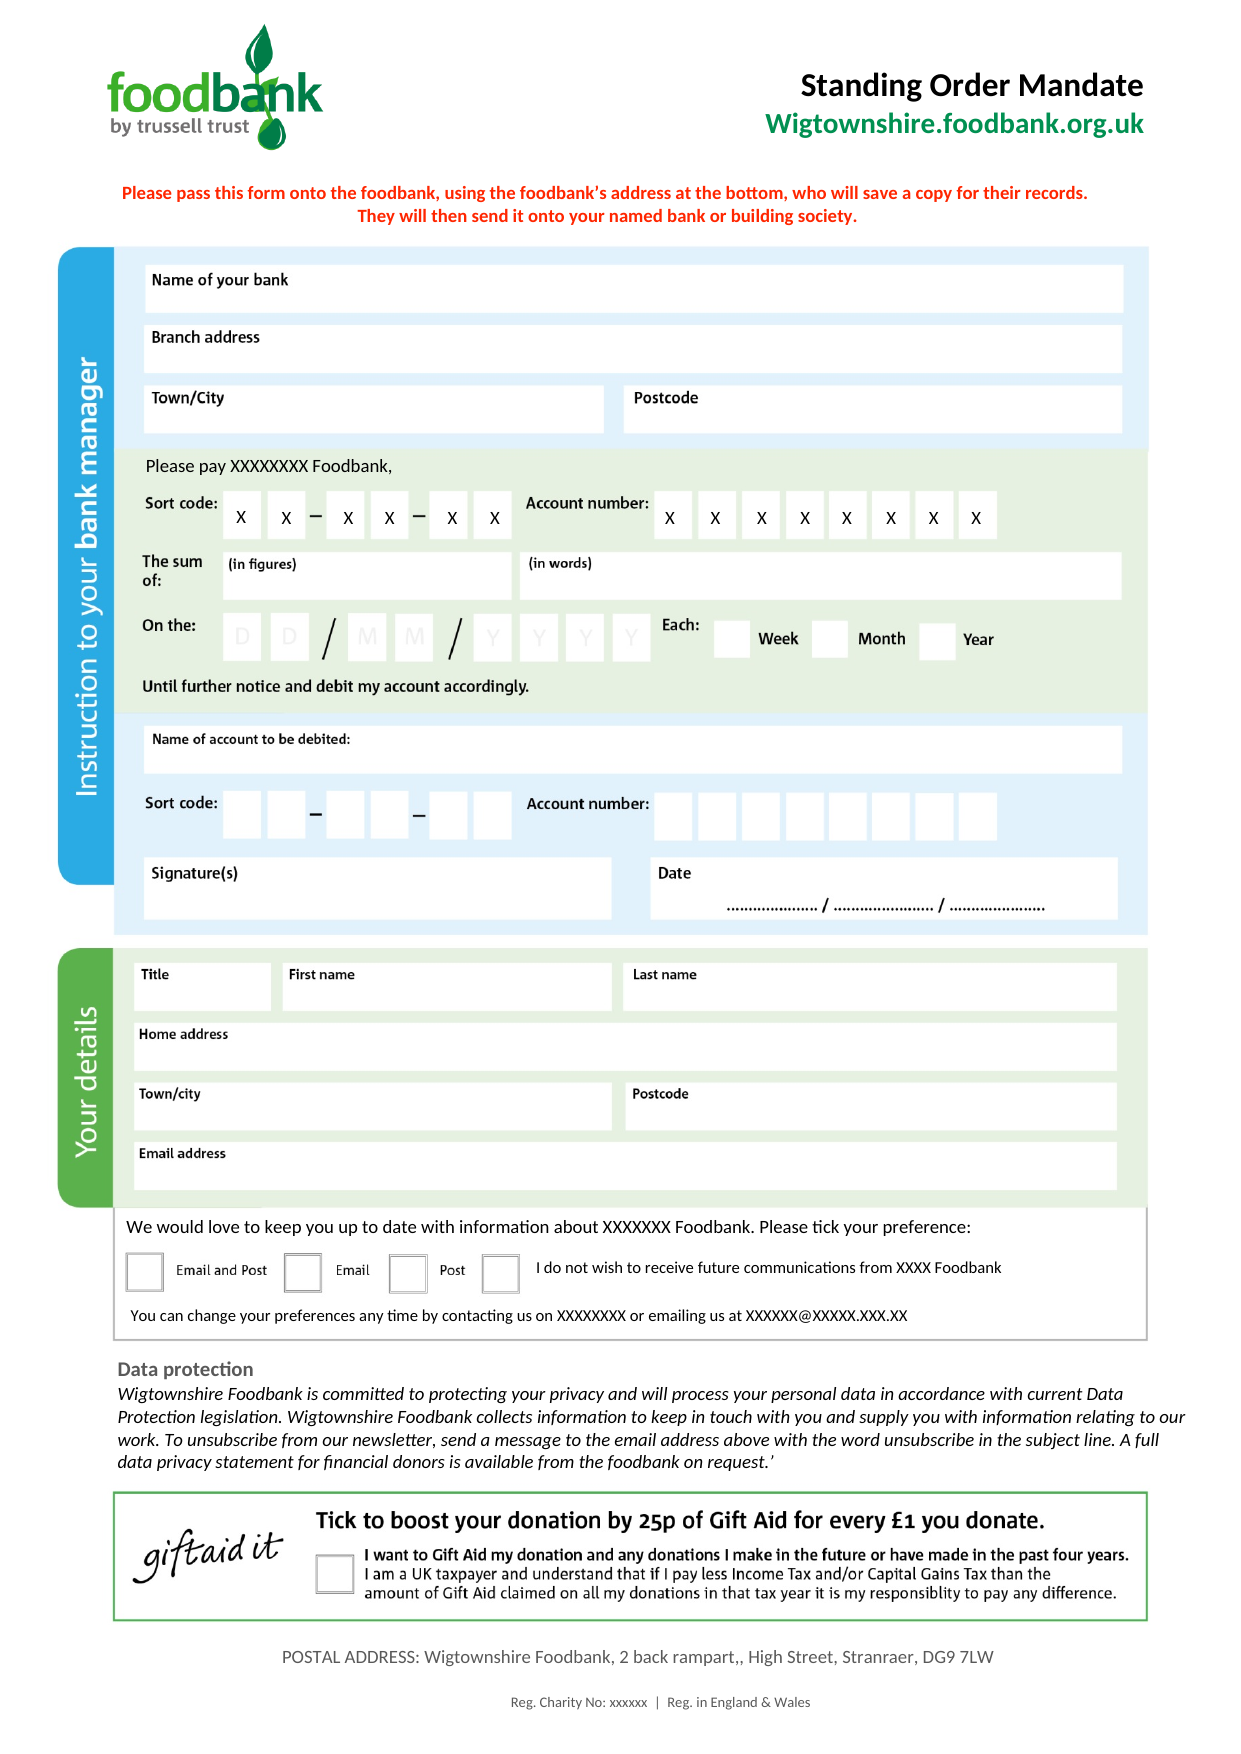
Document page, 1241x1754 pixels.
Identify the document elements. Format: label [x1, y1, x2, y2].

picture [37, 20, 1182, 1729]
